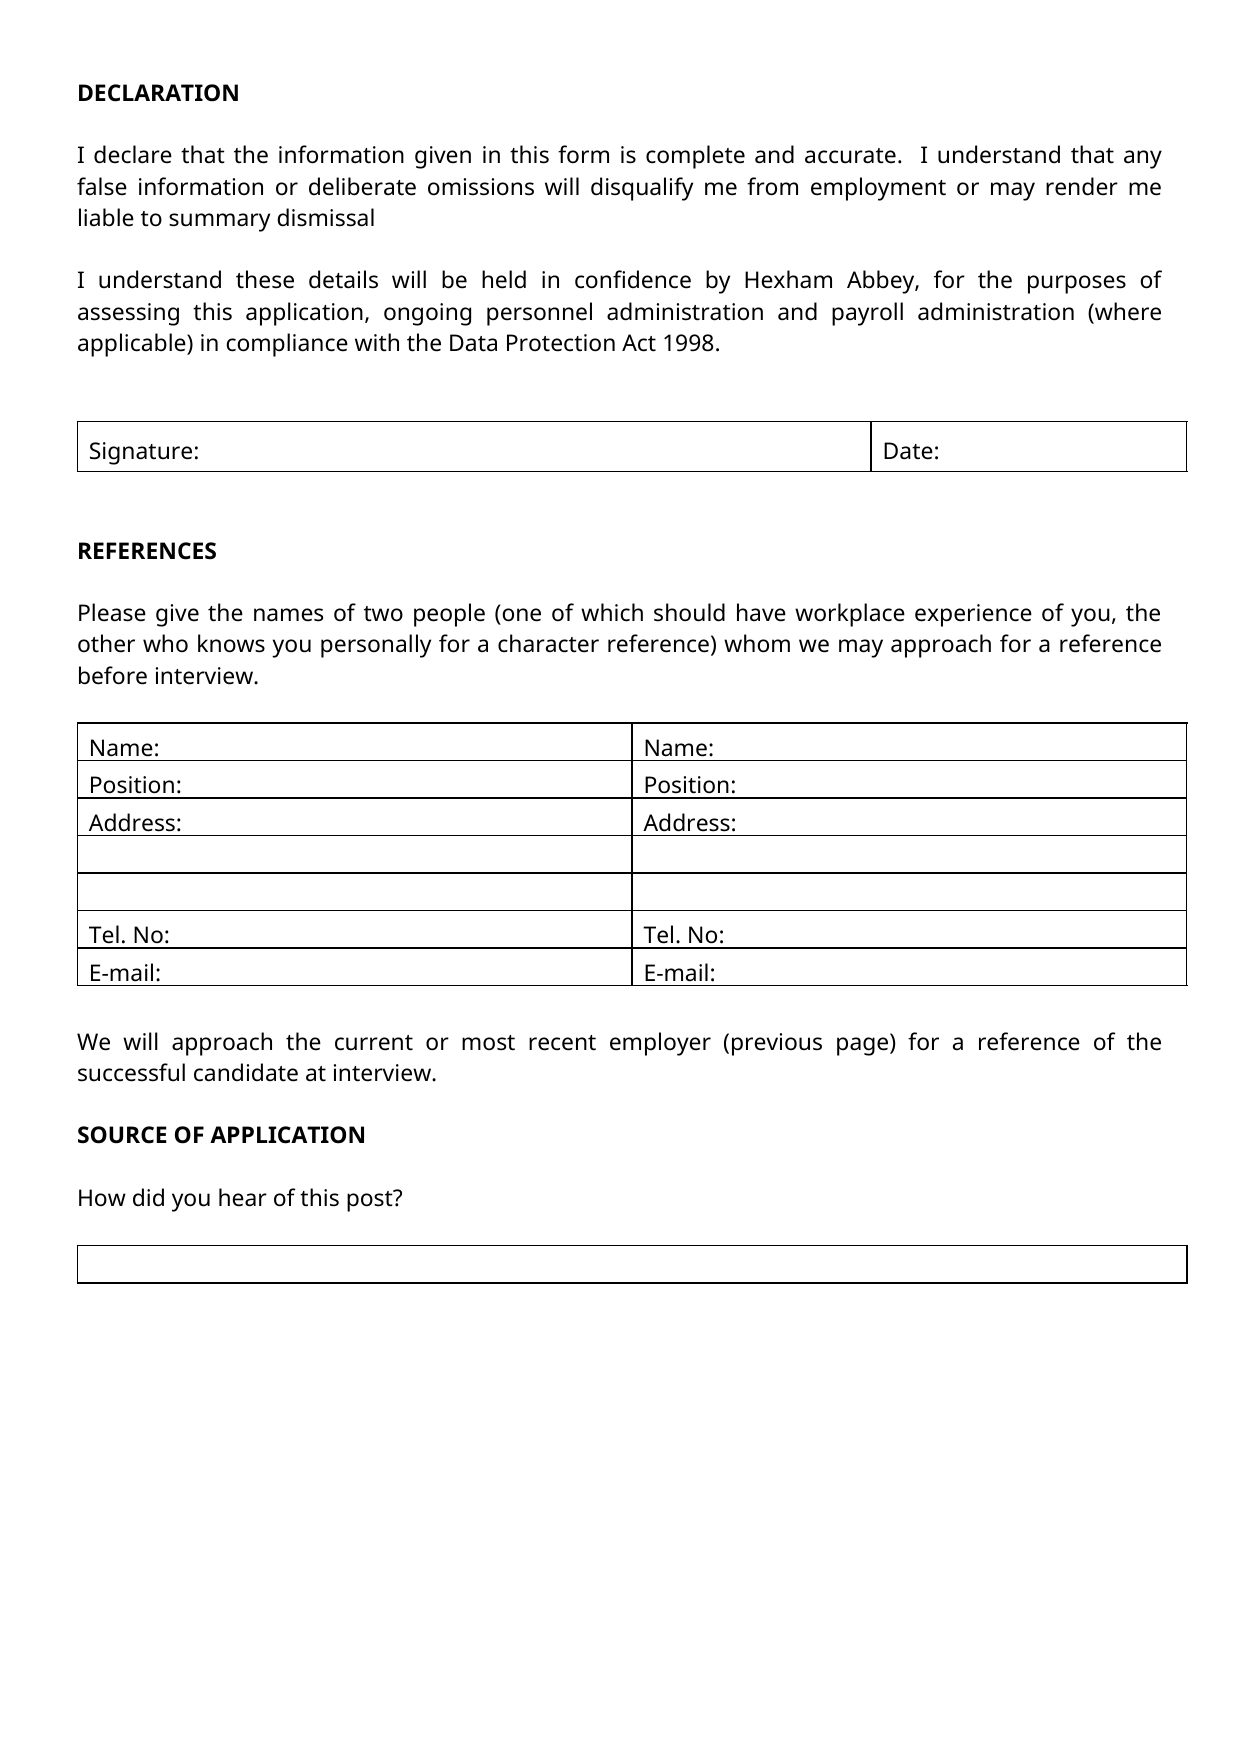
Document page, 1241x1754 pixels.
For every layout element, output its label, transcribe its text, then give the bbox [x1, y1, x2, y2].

text I declare that the information given in this form is complete and accurate. I understand that any false information or deliberate omissions will disqualify me from employment or may render me liable to summary dismissal [77, 139, 1163, 233]
table_cell E-mail: [78, 949, 631, 984]
table_cell [78, 836, 631, 872]
table_header Signature: [78, 422, 870, 471]
table_cell Position: [633, 761, 1186, 797]
text I understand these details will be held in confidence by Hexham Abbey, for the purposes of assessing this application, ongoing personnel administration and payroll administration (where applicable) in compliance with the Data Protection Act 1998. [77, 264, 1163, 358]
table_header [78, 1246, 1186, 1282]
text SOURCE OF APPLICATION [77, 1119, 1163, 1151]
table_cell Tel. No: [78, 911, 631, 947]
text How did you hear of this post? [77, 1182, 1163, 1213]
text Please give the names of two people (one of which should have workplace experience of you, the other who knows you personally for a character reference) whom we may approach for a reference before interview. [77, 597, 1163, 691]
table_cell Tel. No: [633, 911, 1186, 947]
text DECLARATION [77, 77, 1163, 108]
table_header Name: [78, 724, 631, 759]
table_cell [78, 874, 631, 909]
table_cell E-mail: [633, 949, 1186, 984]
table_cell Address: [633, 799, 1186, 834]
table_header Name: [633, 724, 1186, 759]
table_header Date: [872, 422, 1186, 471]
table_cell Position: [78, 761, 631, 797]
table_cell Address: [78, 799, 631, 834]
table_cell [633, 874, 1186, 909]
table_cell [633, 836, 1186, 872]
text We will approach the current or most recent employer (previous page) for a reference of the successful candidate at interview. [77, 1026, 1163, 1088]
text REFERENCES [77, 534, 1163, 566]
